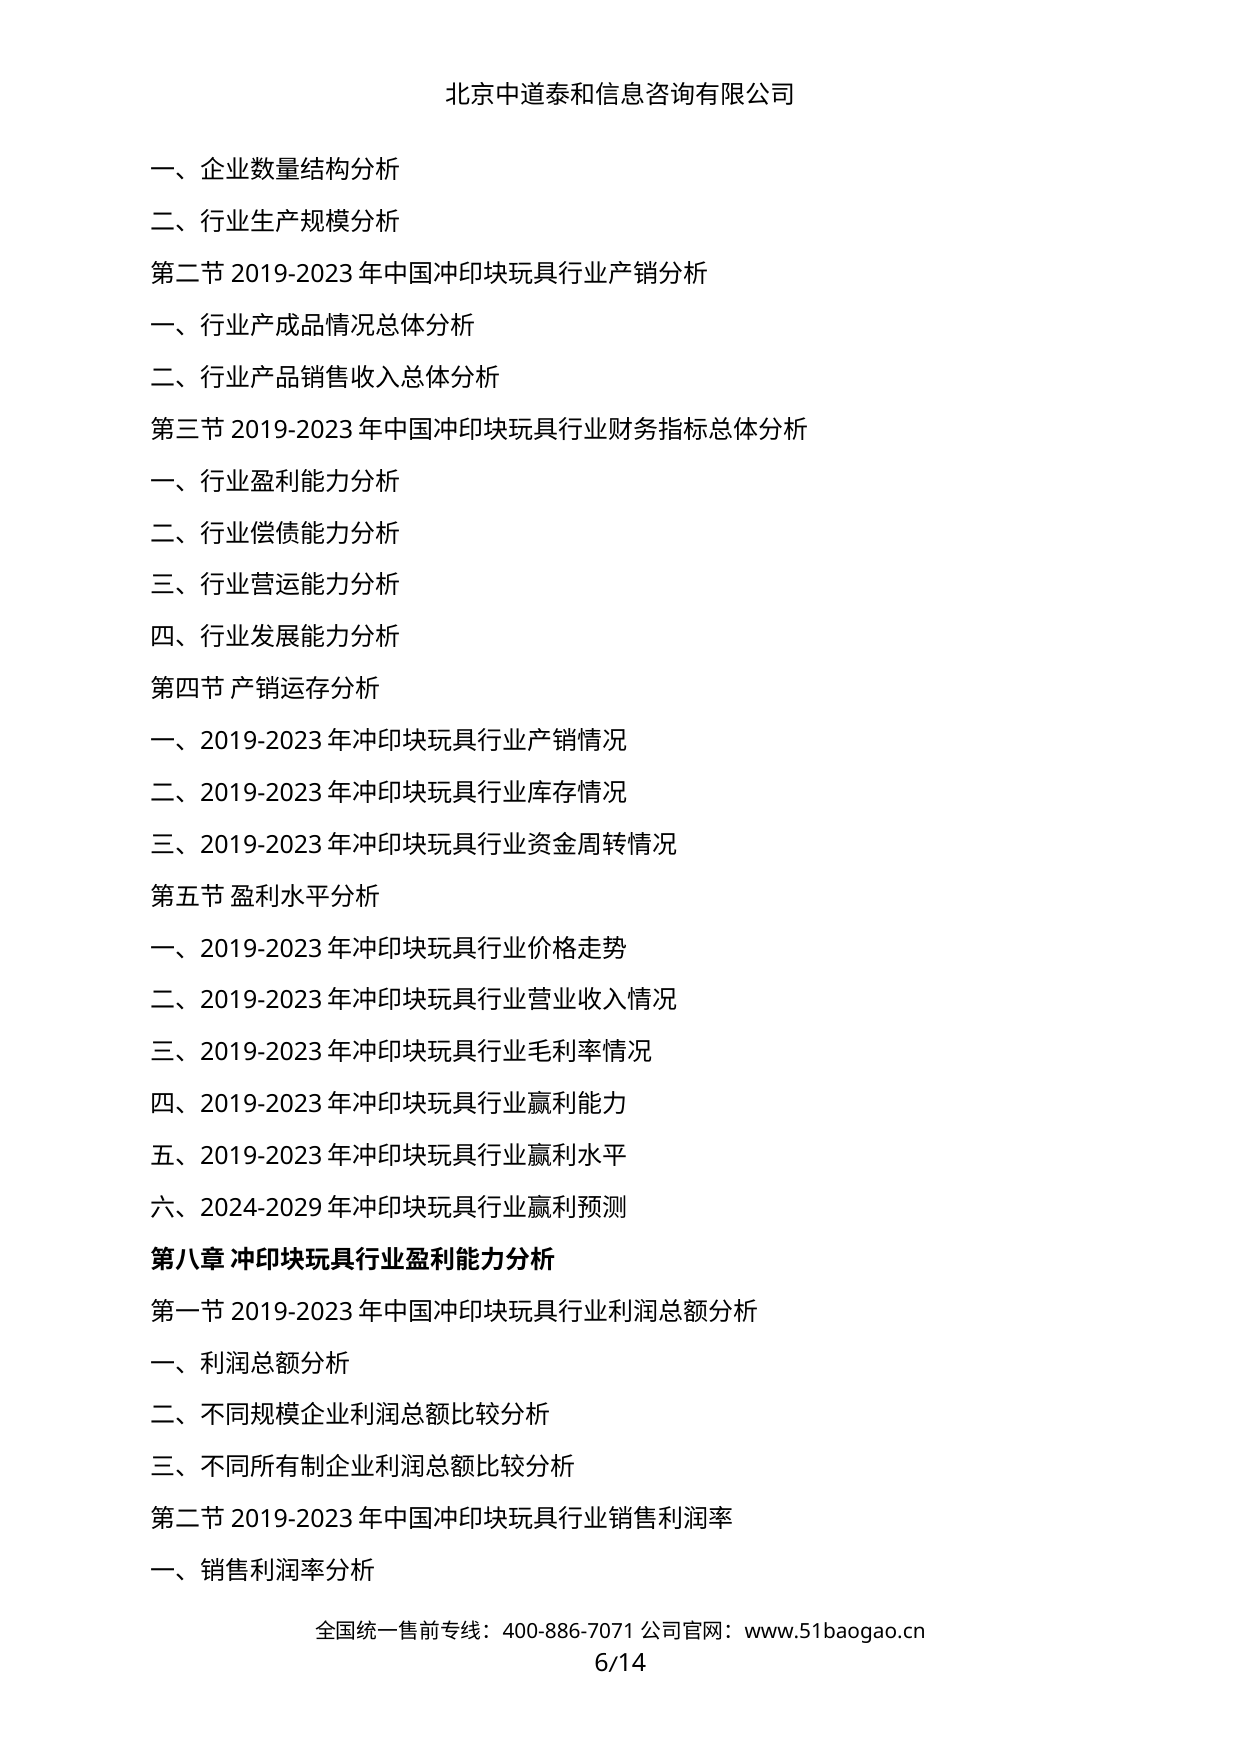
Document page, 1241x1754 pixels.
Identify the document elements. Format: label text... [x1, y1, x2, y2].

text 二、行业产品销售收入总体分析 [150, 357, 1090, 394]
text 三、不同所有制企业利润总额比较分析 [150, 1447, 1090, 1483]
text 第三节 2019-2023年中国冲印块玩具行业财务指标总体分析 [150, 409, 1090, 446]
text 三、行业营运能力分析 [150, 565, 1090, 601]
text 二、2019-2023年冲印块玩具行业营业收入情况 [150, 980, 1090, 1016]
text 四、行业发展能力分析 [150, 617, 1090, 653]
text 四、2019-2023年冲印块玩具行业赢利能力 [150, 1084, 1090, 1120]
text 三、2019-2023年冲印块玩具行业毛利率情况 [150, 1032, 1090, 1068]
text 一、2019-2023年冲印块玩具行业价格走势 [150, 928, 1090, 964]
text 第一节 2019-2023年中国冲印块玩具行业利润总额分析 [150, 1291, 1090, 1327]
text 一、企业数量结构分析 [150, 150, 1090, 186]
text 第八章 冲印块玩具行业盈利能力分析 [150, 1239, 1090, 1276]
text 第二节 2019-2023年中国冲印块玩具行业销售利润率 [150, 1499, 1090, 1535]
text 二、行业偿债能力分析 [150, 513, 1090, 549]
text 第二节 2019-2023年中国冲印块玩具行业产销分析 [150, 254, 1090, 290]
text 第四节 产销运存分析 [150, 669, 1090, 705]
text 五、2019-2023年冲印块玩具行业赢利水平 [150, 1136, 1090, 1172]
text 一、行业盈利能力分析 [150, 461, 1090, 497]
text 一、行业产成品情况总体分析 [150, 306, 1090, 342]
text 六、2024-2029年冲印块玩具行业赢利预测 [150, 1187, 1090, 1224]
text 二、不同规模企业利润总额比较分析 [150, 1395, 1090, 1431]
text 第五节 盈利水平分析 [150, 876, 1090, 912]
text 二、行业生产规模分析 [150, 202, 1090, 238]
text 一、利润总额分析 [150, 1343, 1090, 1379]
text 一、销售利润率分析 [150, 1551, 1090, 1587]
text 二、2019-2023年冲印块玩具行业库存情况 [150, 772, 1090, 809]
text 三、2019-2023年冲印块玩具行业资金周转情况 [150, 824, 1090, 861]
text 一、2019-2023年冲印块玩具行业产销情况 [150, 721, 1090, 757]
